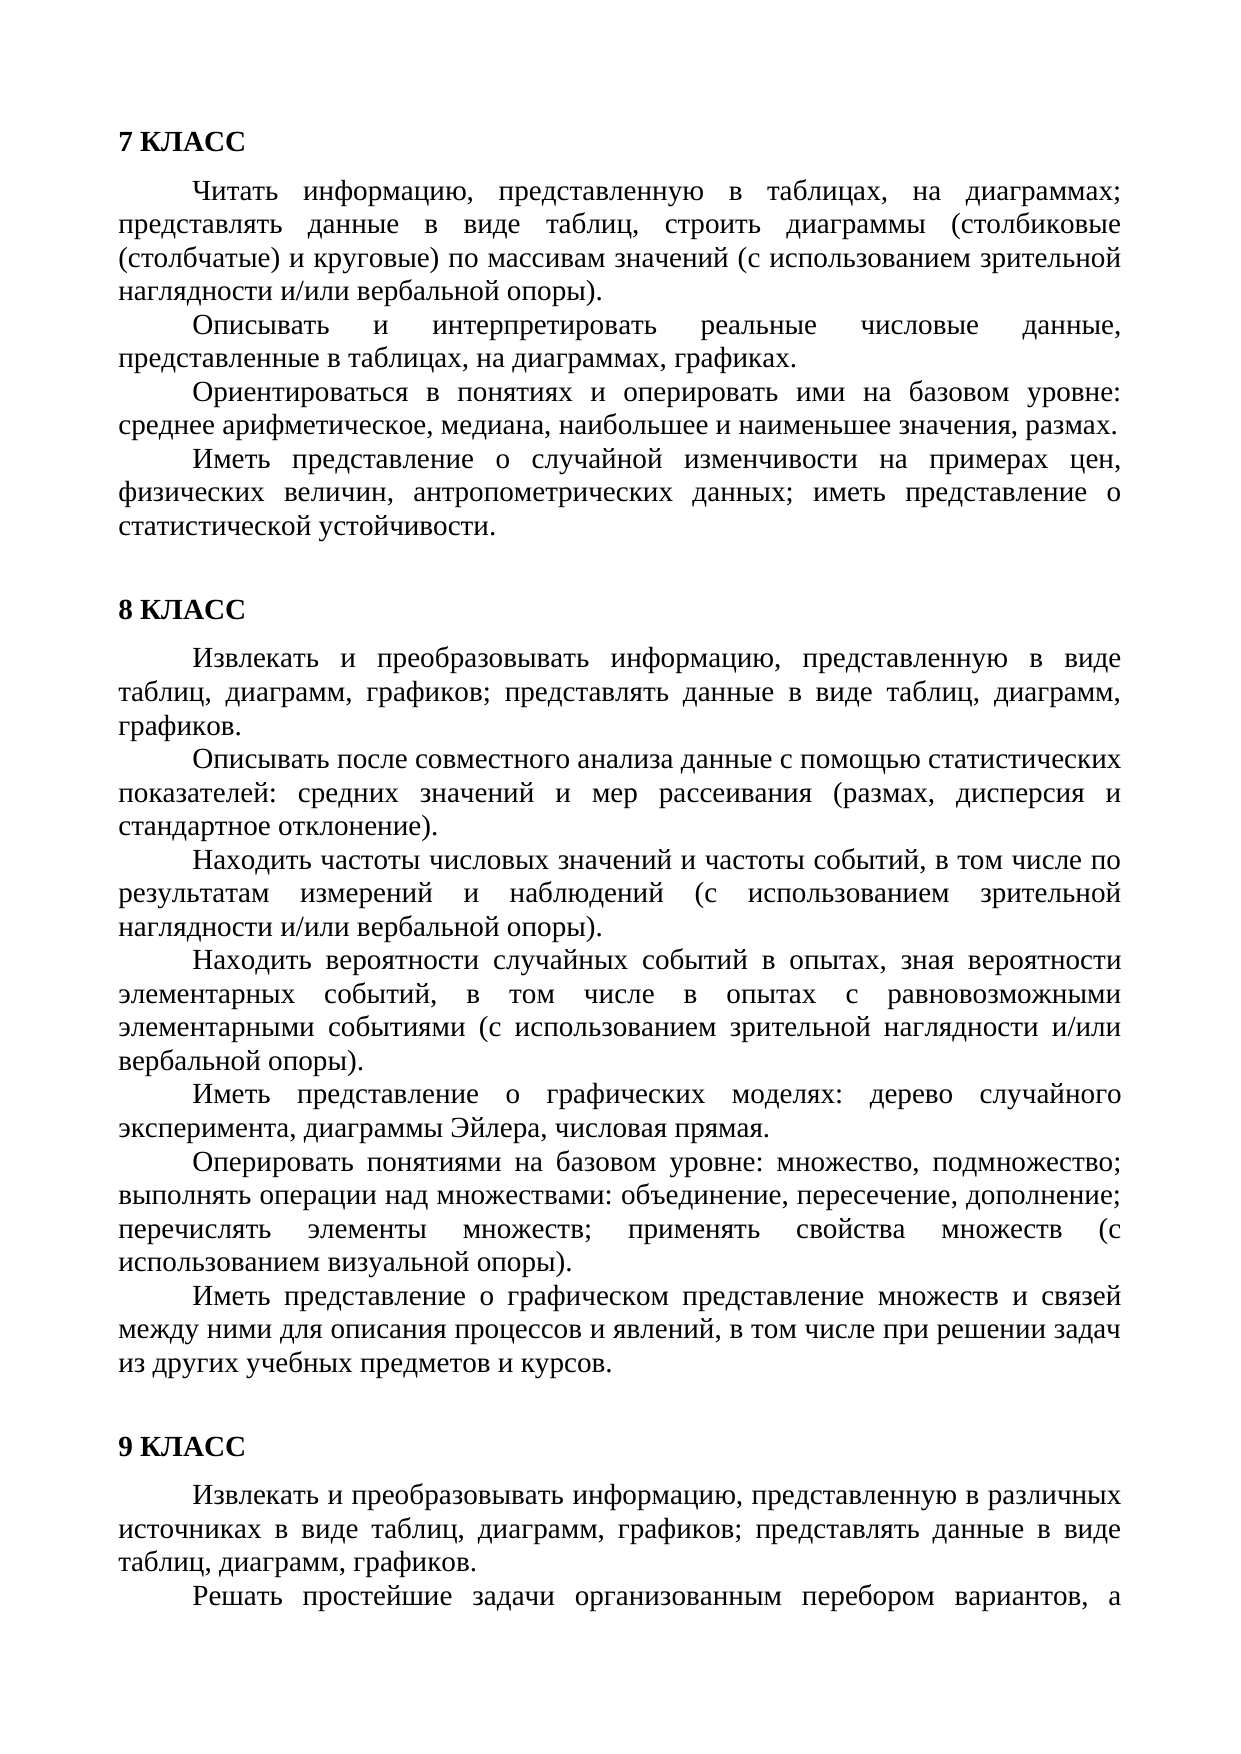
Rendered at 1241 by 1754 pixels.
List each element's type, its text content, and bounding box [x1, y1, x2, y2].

text Иметь представление о графическом представление множеств и связей между ними для описания процессов и явлений, в том числе при решении задач из других учебных предметов и курсов. [118, 1278, 1122, 1378]
text Извлекать и преобразовывать информацию, представленную в различных источниках в виде таблиц, диаграмм, графиков; представлять данные в виде таблиц, диаграмм, графиков. [118, 1477, 1122, 1578]
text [118, 1578, 1122, 1611]
text Ориентироваться в понятиях и оперировать ими на базовом уровне: среднее арифметическое, медиана, наибольшее и наименьшее значения, размах. [118, 374, 1122, 441]
text Описывать и интерпретировать реальные числовые данные, представленные в таблицах, на диаграммах, графиках. [118, 307, 1122, 374]
text Извлекать и преобразовывать информацию, представленную в виде таблиц, диаграмм, графиков; представлять данные в виде таблиц, диаграмм, графиков. [118, 641, 1122, 741]
text Оперировать понятиями на базовом уровне: множество, подмножество; выполнять операции над множествами: объединение, пересечение, дополнение; перечислять элементы множеств; применять свойства множеств (с использованием визуальной опоры). [118, 1144, 1122, 1278]
text Описывать после совместного анализа данные с помощью статистических показателей: средних значений и мер рассеивания (размах, дисперсия и стандартное отклонение). [118, 741, 1122, 842]
text Читать информацию, представленную в таблицах, на диаграммах; представлять данные в виде таблиц, строить диаграммы (столбиковые (столбчатые) и круговые) по массивам значений (с использованием зрительной наглядности и/или вербальной опоры). [118, 173, 1122, 307]
text Иметь представление о графических моделях: дерево случайного эксперимента, диаграммы Эйлера, числовая прямая. [118, 1077, 1122, 1144]
text Иметь представление о случайной изменчивости на примерах цен, физических величин, антропометрических данных; иметь представление о статистической устойчивости. [118, 441, 1122, 542]
subtitle 8 класс [118, 592, 1122, 625]
text Находить вероятности случайных событий в опытах, зная вероятности элементарных событий, в том числе в опытах с равновозможными элементарными событиями (с использованием зрительной наглядности и/или вербальной опоры). [118, 942, 1122, 1077]
subtitle 9 класс [118, 1429, 1122, 1462]
subtitle 7 класс [118, 124, 1122, 158]
text Находить частоты числовых значений и частоты событий, в том числе по результатам измерений и наблюдений (с использованием зрительной наглядности и/или вербальной опоры). [118, 842, 1122, 942]
